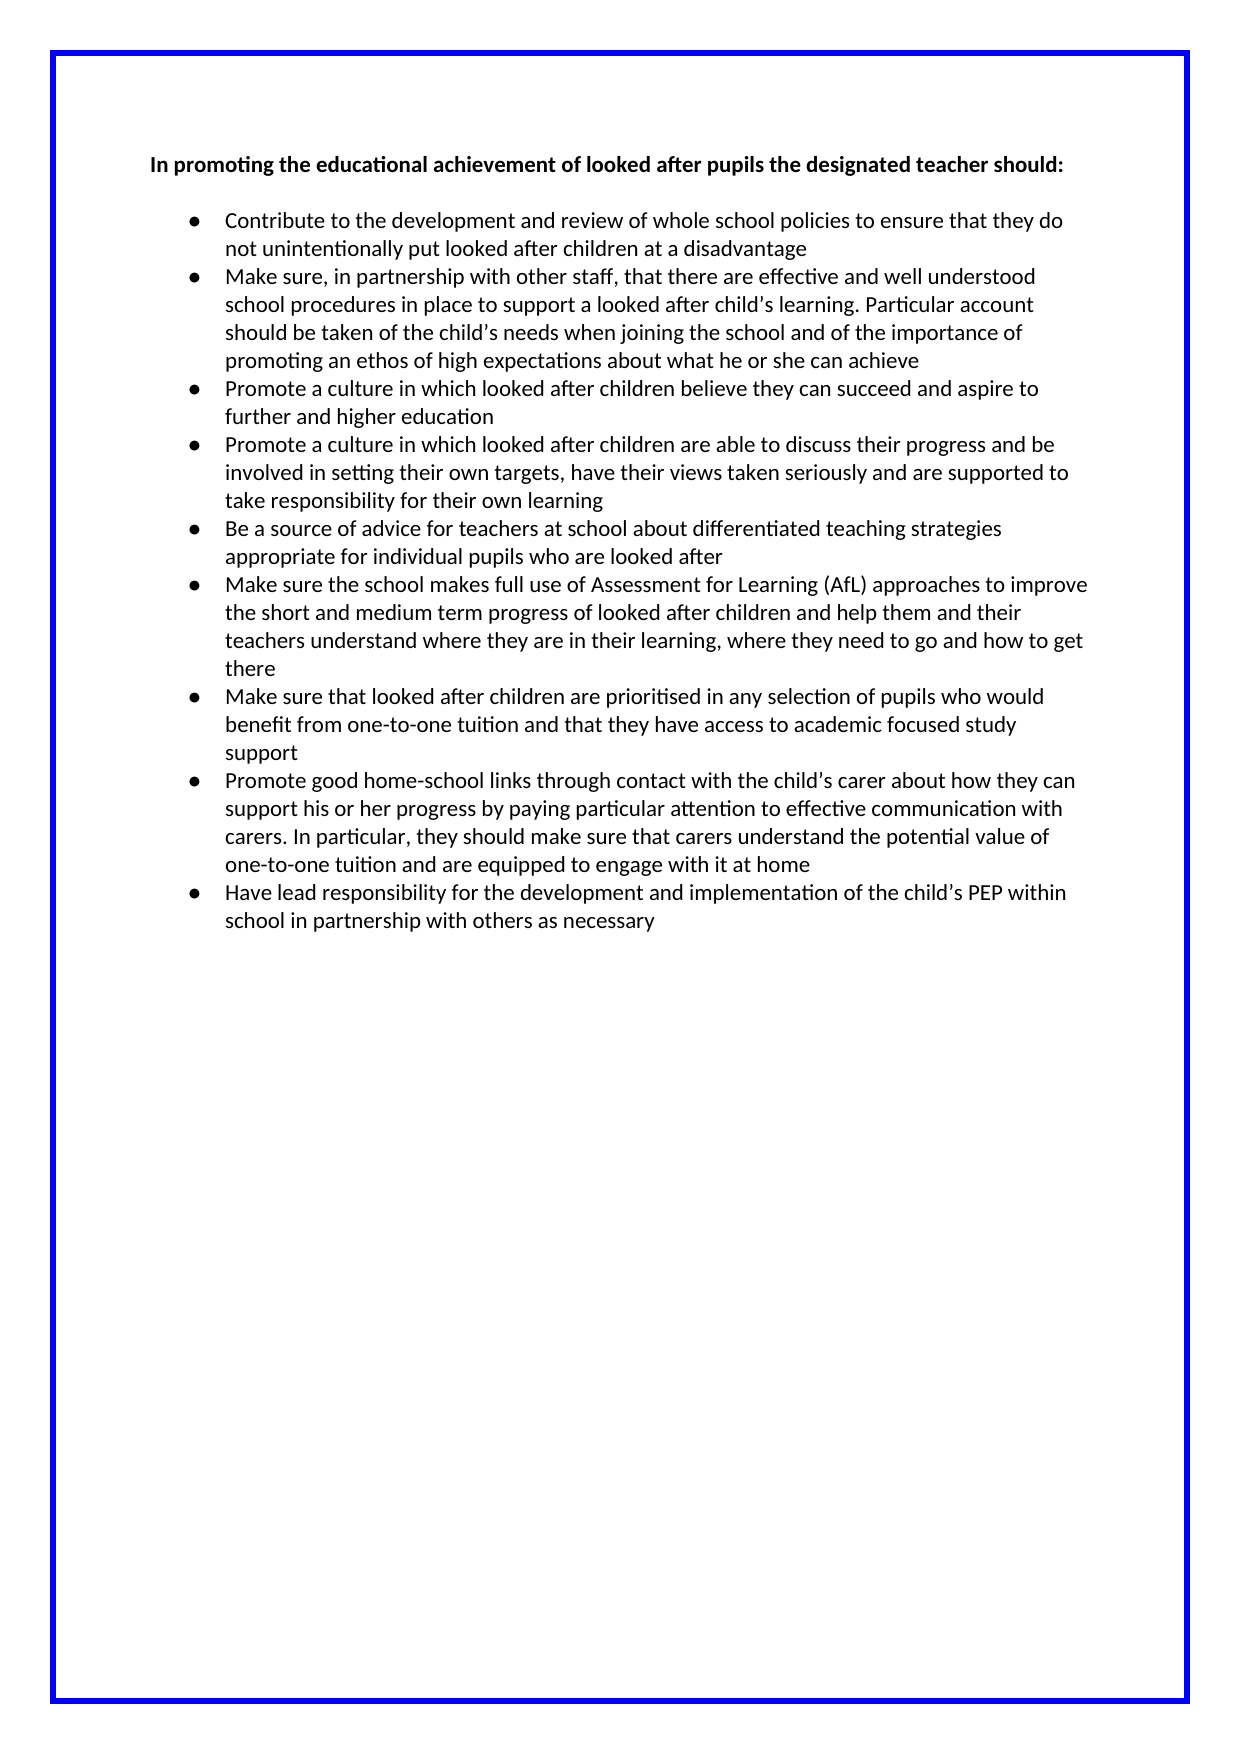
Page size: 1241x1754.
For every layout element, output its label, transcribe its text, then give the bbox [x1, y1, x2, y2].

list Promote a culture in which looked after children are able to discuss their progress and be involved in setting their own targets, have their views taken seriously and are supported to take responsibility for their own learning [187, 430, 1090, 514]
text In promoting the educational achievement of looked after pupils the designated teacher should: [150, 150, 1090, 178]
list Make sure the school makes full use of Assessment for Learning (AfL) approaches to improve the short and medium term progress of looked after children and help them and their teachers understand where they are in their learning, where they need to go and how to get there [187, 570, 1090, 682]
list Make sure that looked after children are prioritised in any selection of pupils who would benefit from one-to-one tuition and that they have access to academic focused study support [187, 682, 1090, 766]
list Contribute to the development and review of whole school policies to ensure that they do not unintentionally put looked after children at a disadvantage [187, 206, 1090, 262]
list Have lead responsibility for the development and implementation of the child’s PEP within school in partnership with others as necessary [187, 878, 1090, 934]
list Make sure, in partnership with other staff, that there are effective and well understood school procedures in place to support a looked after child’s learning. Particular account should be taken of the child’s needs when joining the school and of the importance of promoting an ethos of high expectations about what he or she can achieve [187, 262, 1090, 374]
list Be a source of advice for teachers at school about differentiated teaching strategies appropriate for individual pupils who are looked after [187, 514, 1090, 570]
list Promote good home-school links through contact with the child’s carer about how they can support his or her progress by paying particular attention to effective communication with carers. In particular, they should make sure that carers understand the potential value of one-to-one tuition and are equipped to engage with it at home [187, 766, 1090, 878]
list Promote a culture in which looked after children believe they can succeed and aspire to further and higher education [187, 374, 1090, 430]
